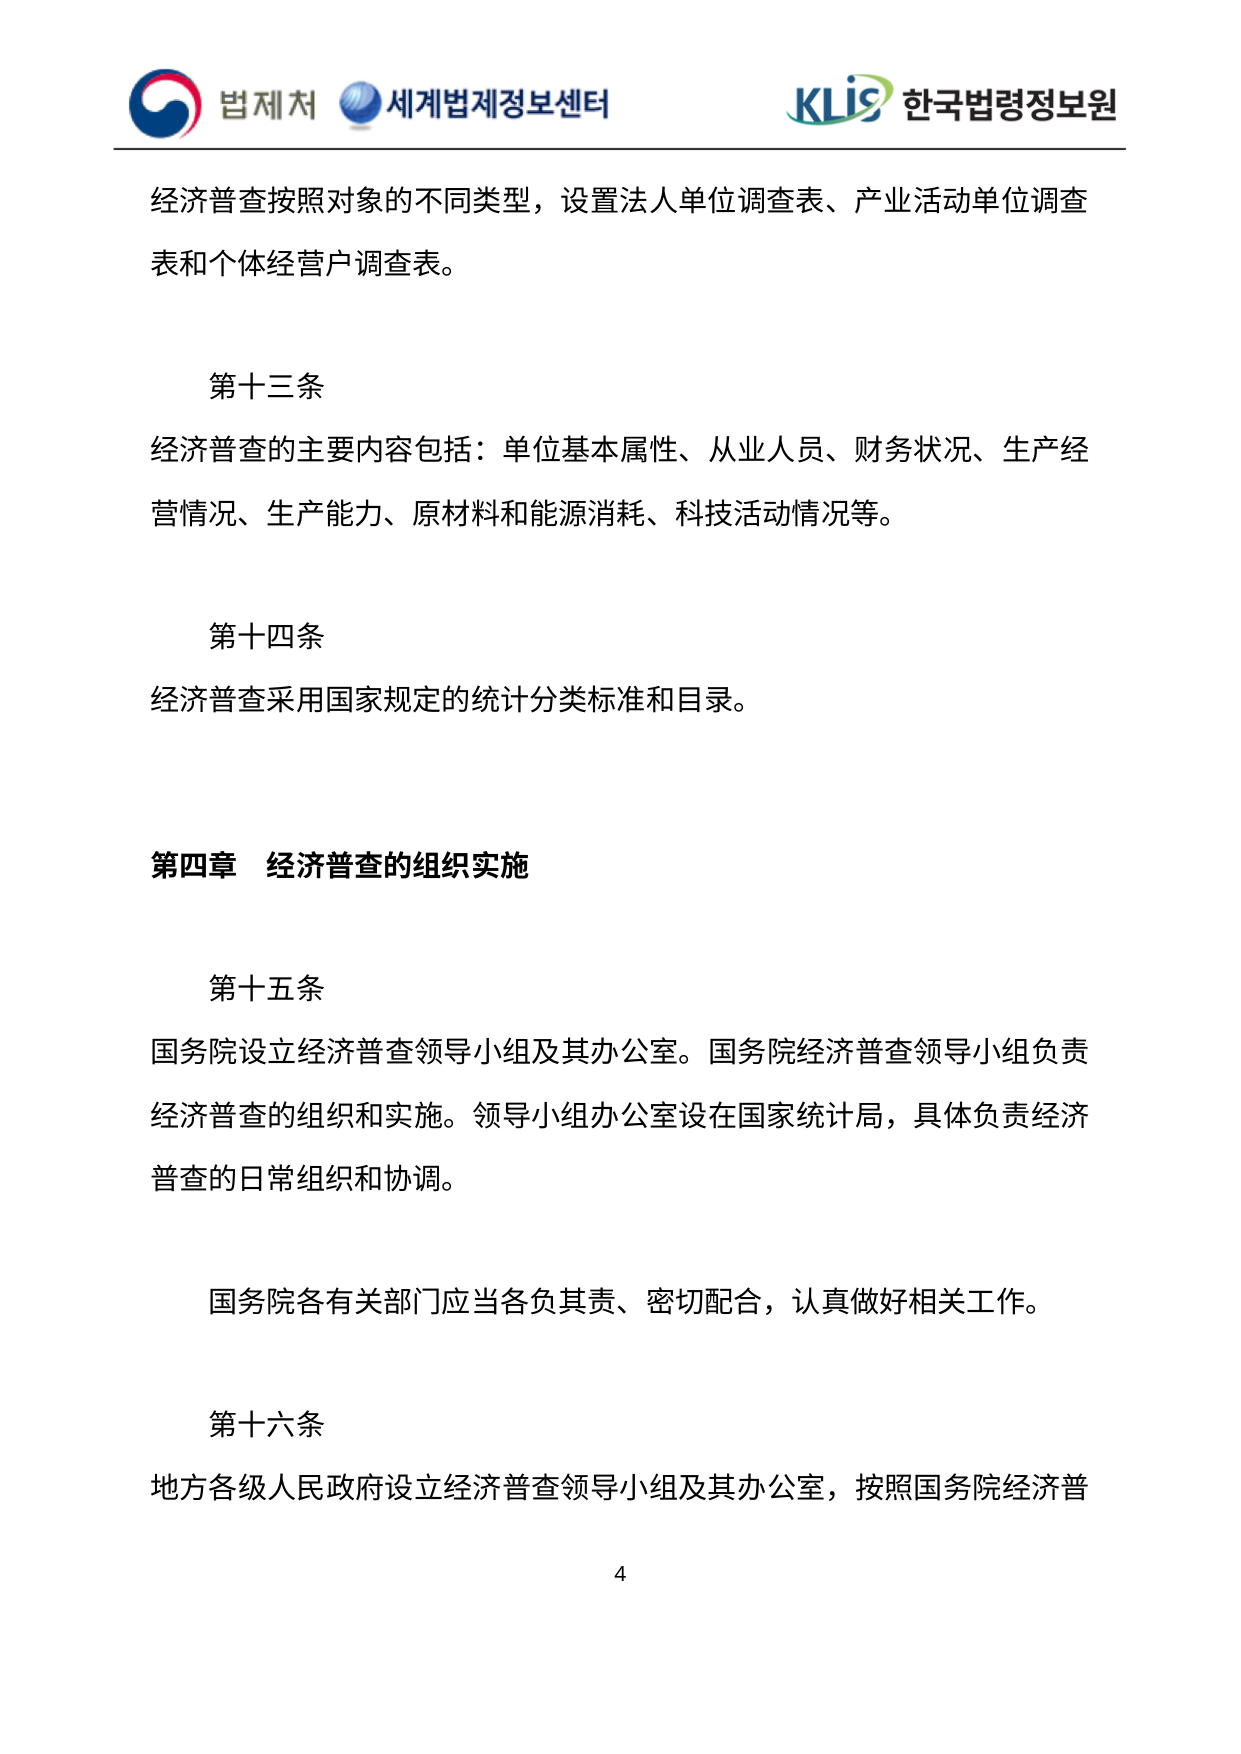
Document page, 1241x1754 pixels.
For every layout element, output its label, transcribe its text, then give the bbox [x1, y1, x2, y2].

text 地方各级人民政府设立经济普查领导小组及其办公室，按照国务院经济普查领导小组及其办公室的统一规定和要求，具体组织实施当地的经济普查工作。 [150, 1465, 1090, 1507]
text 第十三条 [150, 363, 1090, 406]
text 第十六条 [150, 1401, 1090, 1444]
text 第四章 经济普查的组织实施 [150, 842, 1090, 884]
text 经济普查的主要内容包括：单位基本属性、从业人员、财务状况、生产经营情况、生产能力、原材料和能源消耗、科技活动情况等。 [150, 427, 1090, 533]
picture [112, 59, 1128, 153]
text 经济普查采用国家规定的统计分类标准和目录。 [150, 677, 1090, 719]
text 第十四条 [150, 613, 1090, 656]
text 第十五条 [150, 965, 1090, 1007]
text 国务院设立经济普查领导小组及其办公室。国务院经济普查领导小组负责经济普查的组织和实施。领导小组办公室设在国家统计局，具体负责经济普查的日常组织和协调。 [150, 1029, 1090, 1198]
text 国务院各有关部门应当各负其责、密切配合，认真做好相关工作。 [150, 1278, 1090, 1321]
text 经济普查按照对象的不同类型，设置法人单位调查表、产业活动单位调查表和个体经营户调查表。 [150, 177, 1090, 283]
